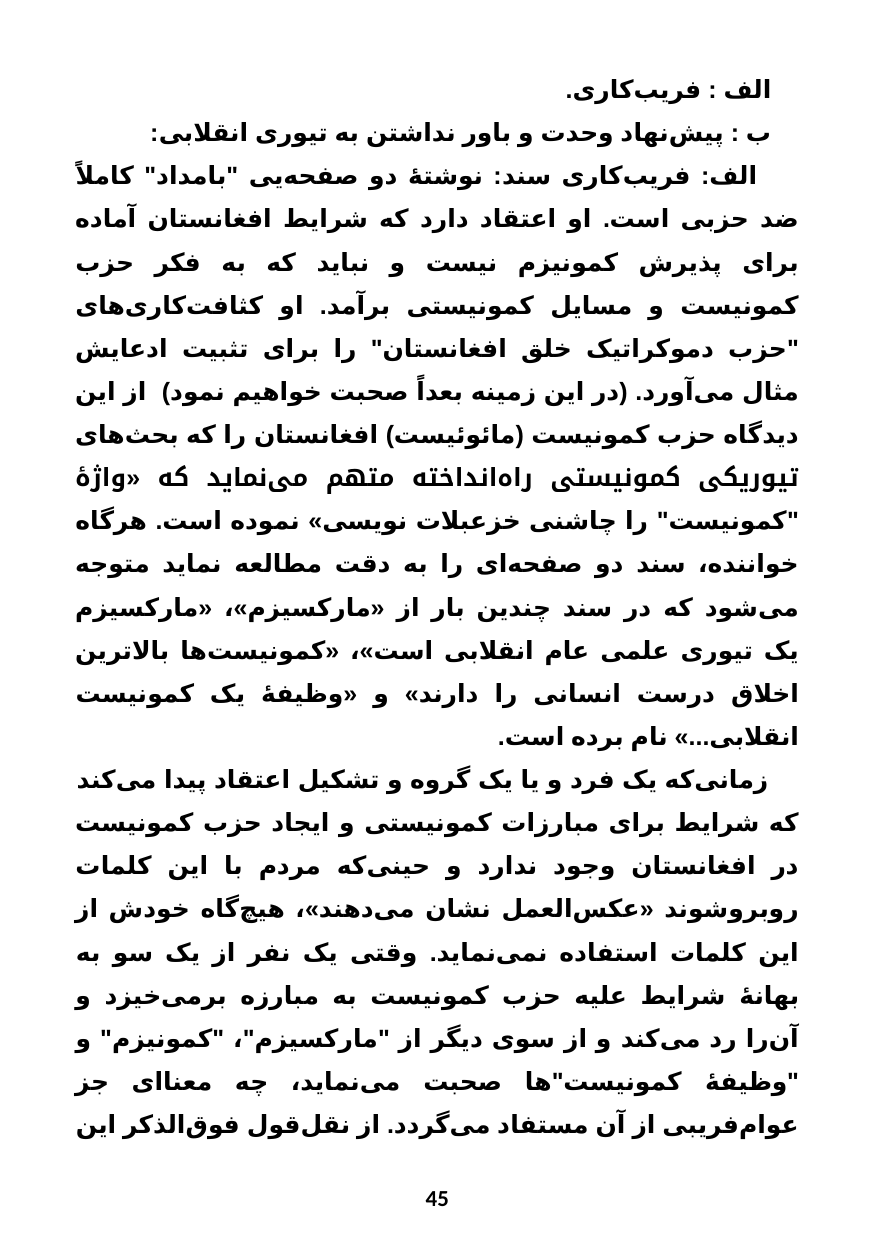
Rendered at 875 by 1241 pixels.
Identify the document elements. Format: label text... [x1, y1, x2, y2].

text ب : پیش‌نهاد وحدت و باور نداشتن به تیوری انقلابی: [75, 118, 799, 147]
text الف: فریب‌کاری سند: نوشتۀ دو صفحه‌یی "بامداد" کاملاً ضد حزبی است. او اعتقاد دارد که شرایط افغانستان آماده برای پذیرش کمونیزم نیست و نباید که به فکر حزب کمونیست و مسایل کمونیستی برآمد. او کثافت‌کاری‌های "حزب دموکراتیک خلق افغانستان" را برای تثبیت ادعایش مثال می‌آورد. (در این زمینه بعداً صحبت خواهیم نمود) از این دیدگاه حزب کمونیست (مائوئیست) افغانستان را که بحث‌های تیوریکی کمونیستی راه‌انداخته متهم می‌نماید که «واژۀ "کمونیست" را چاشنی خزعبلات نویسی» نموده است. هرگاه خواننده، سند دو صفحه‌ای را به دقت مطالعه نماید متوجه می‌شود که در سند چندین بار از «مارکسیزم»، «مارکسیزم یک تیوری علمی عام انقلابی است»، «کمونیست‌ها بالاترین اخلاق درست انسانی را دارند» و «وظیفۀ یک کمونیست انقلابی...» نام برده است. [75, 161, 799, 751]
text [75, 765, 799, 1139]
text الف : فریب‌کاری. [75, 75, 799, 104]
